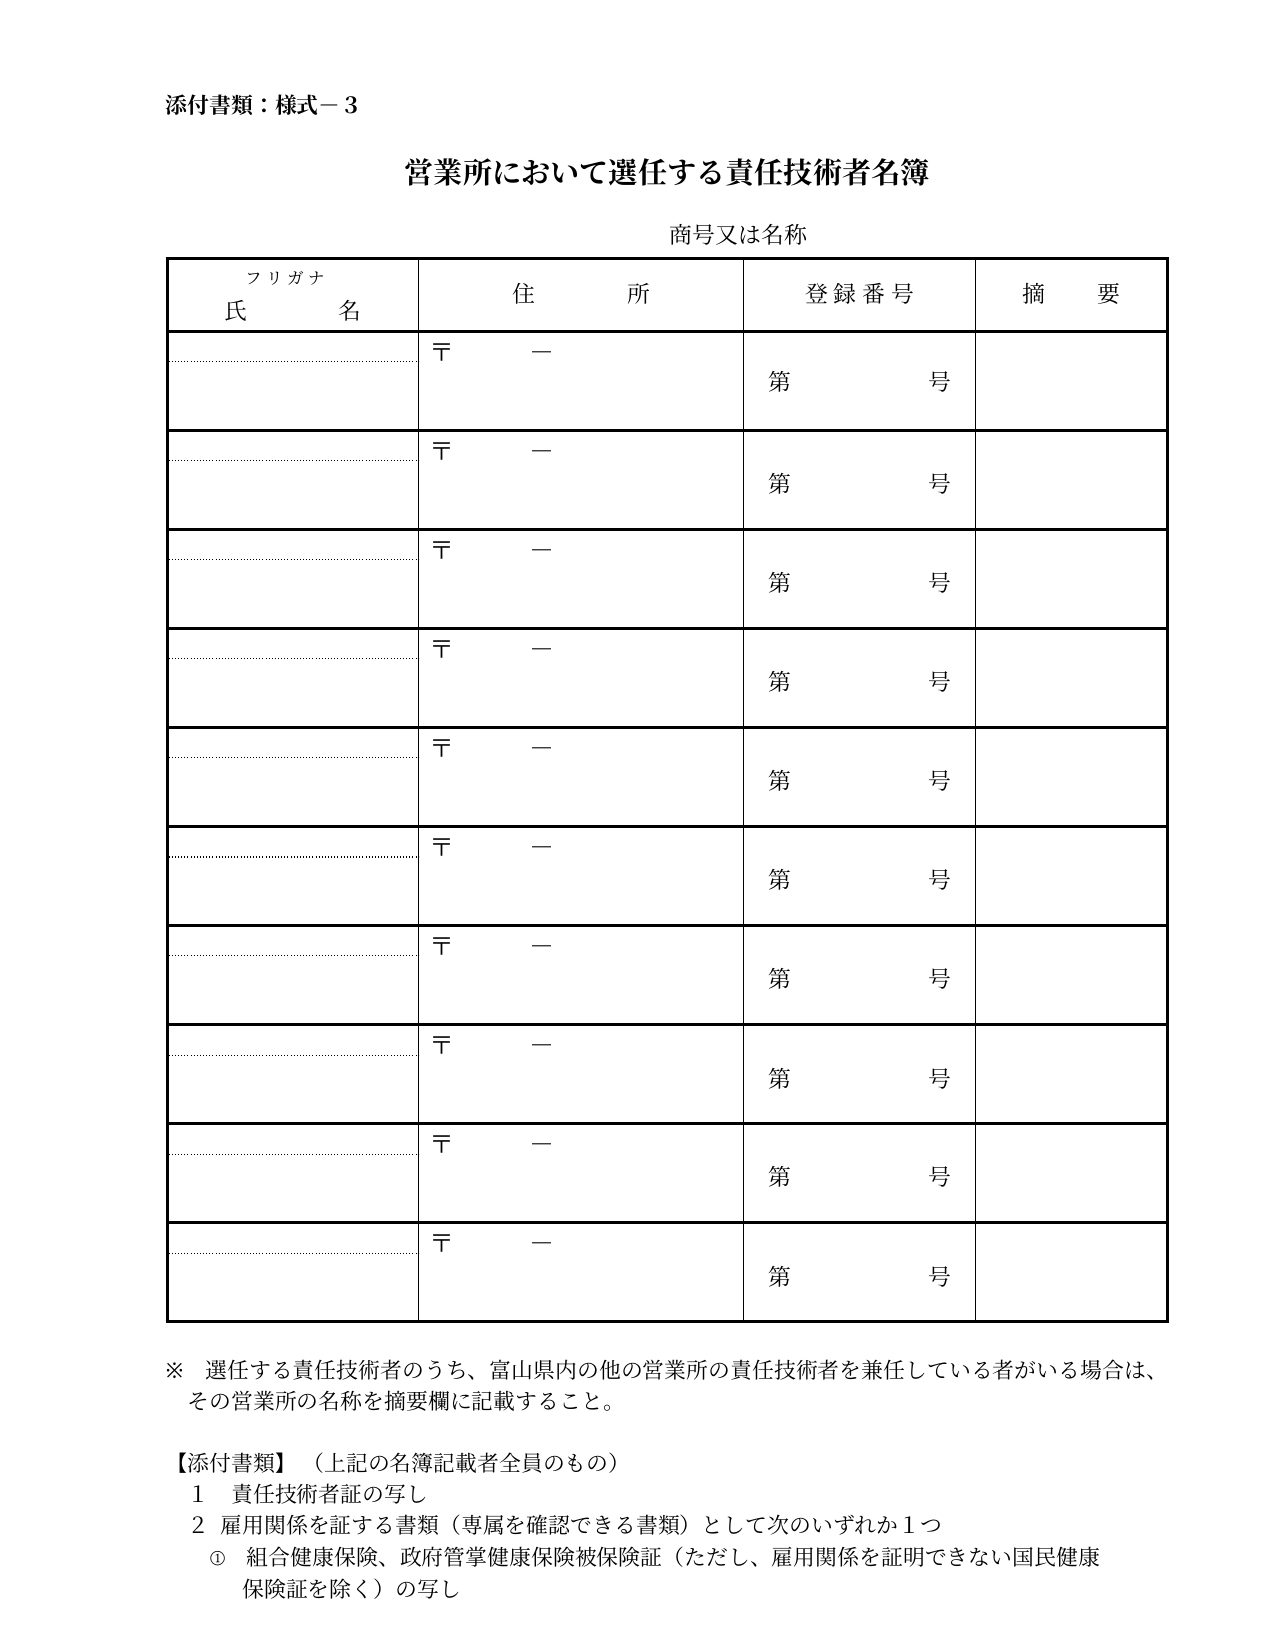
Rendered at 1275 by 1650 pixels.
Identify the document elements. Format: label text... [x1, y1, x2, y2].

table_cell 第 号 [744, 1224, 975, 1320]
table_cell [976, 1125, 1166, 1221]
table_cell [976, 1026, 1166, 1122]
table_cell [169, 460, 418, 528]
text 保険証を除く）の写し [242, 1572, 1169, 1603]
table_cell [976, 927, 1166, 1023]
table_cell 〒 － [419, 1125, 743, 1221]
table_cell [976, 432, 1166, 528]
table_cell 第 号 [744, 531, 975, 627]
table_header フ リ ガ ナ 氏 名 [169, 260, 418, 329]
table_cell 第 号 [744, 828, 975, 924]
table_cell [169, 927, 418, 955]
table_cell [169, 1154, 418, 1221]
table_cell 〒 － [419, 531, 743, 627]
list 組合健康保険、政府管掌健康保険被保険証（ただし、雇用関係を証明できない国民健康 [209, 1540, 1169, 1572]
table_cell [976, 630, 1166, 726]
table_cell [169, 1026, 418, 1054]
table_cell 第 号 [744, 333, 975, 428]
text 【添付書類】 （上記の名簿記載者全員のもの） [165, 1446, 1169, 1477]
table_cell 第 号 [744, 1026, 975, 1122]
table_header 登 録 番 号 [744, 260, 975, 329]
table_cell [976, 828, 1166, 924]
text 営業所において選任する責任技術者名簿 [165, 150, 1169, 192]
table_cell [169, 1253, 418, 1320]
table_cell [169, 955, 418, 1023]
table_cell [169, 828, 418, 856]
table_cell [169, 1224, 418, 1252]
table_cell [169, 1055, 418, 1122]
table_cell 〒 － [419, 630, 743, 726]
table_cell [169, 559, 418, 627]
text １ 責任技術者証の写し [165, 1477, 1169, 1509]
table_cell 〒 － [419, 927, 743, 1023]
table_header 摘 要 [976, 260, 1166, 329]
table_cell 〒 － [419, 828, 743, 924]
table_cell [169, 856, 418, 924]
text ※ 選任する責任技術者のうち、富山県内の他の営業所の責任技術者を兼任している者がいる場合は、その営業所の名称を摘要欄に記載すること。 [165, 1353, 1169, 1416]
table_cell [169, 1125, 418, 1153]
table_cell 第 号 [744, 1125, 975, 1221]
table_cell [169, 757, 418, 825]
table_cell [169, 432, 418, 460]
table_cell [169, 333, 418, 361]
text 添付書類：様式－３ [165, 89, 1169, 120]
table_cell [169, 658, 418, 726]
table_cell 〒 － [419, 333, 743, 428]
table_cell [169, 729, 418, 757]
table_cell 〒 － [419, 432, 743, 528]
table_cell [976, 1224, 1166, 1320]
table_cell 第 号 [744, 729, 975, 825]
table_cell 第 号 [744, 432, 975, 528]
table_cell [169, 531, 418, 559]
table_cell 第 号 [744, 927, 975, 1023]
table_cell [169, 630, 418, 658]
table_cell [169, 361, 418, 428]
table_cell 〒 － [419, 1224, 743, 1320]
table_cell [976, 729, 1166, 825]
table_cell 〒 － [419, 1026, 743, 1122]
text 商号又は名称 [165, 217, 1169, 250]
table_header 住 所 [419, 260, 743, 329]
text ２ 雇用関係を証する書類（専属を確認できる書類）として次のいずれか１つ [165, 1509, 1169, 1540]
table_cell [976, 531, 1166, 627]
table_cell [976, 333, 1166, 428]
table_cell 〒 － [419, 729, 743, 825]
table_cell 第 号 [744, 630, 975, 726]
